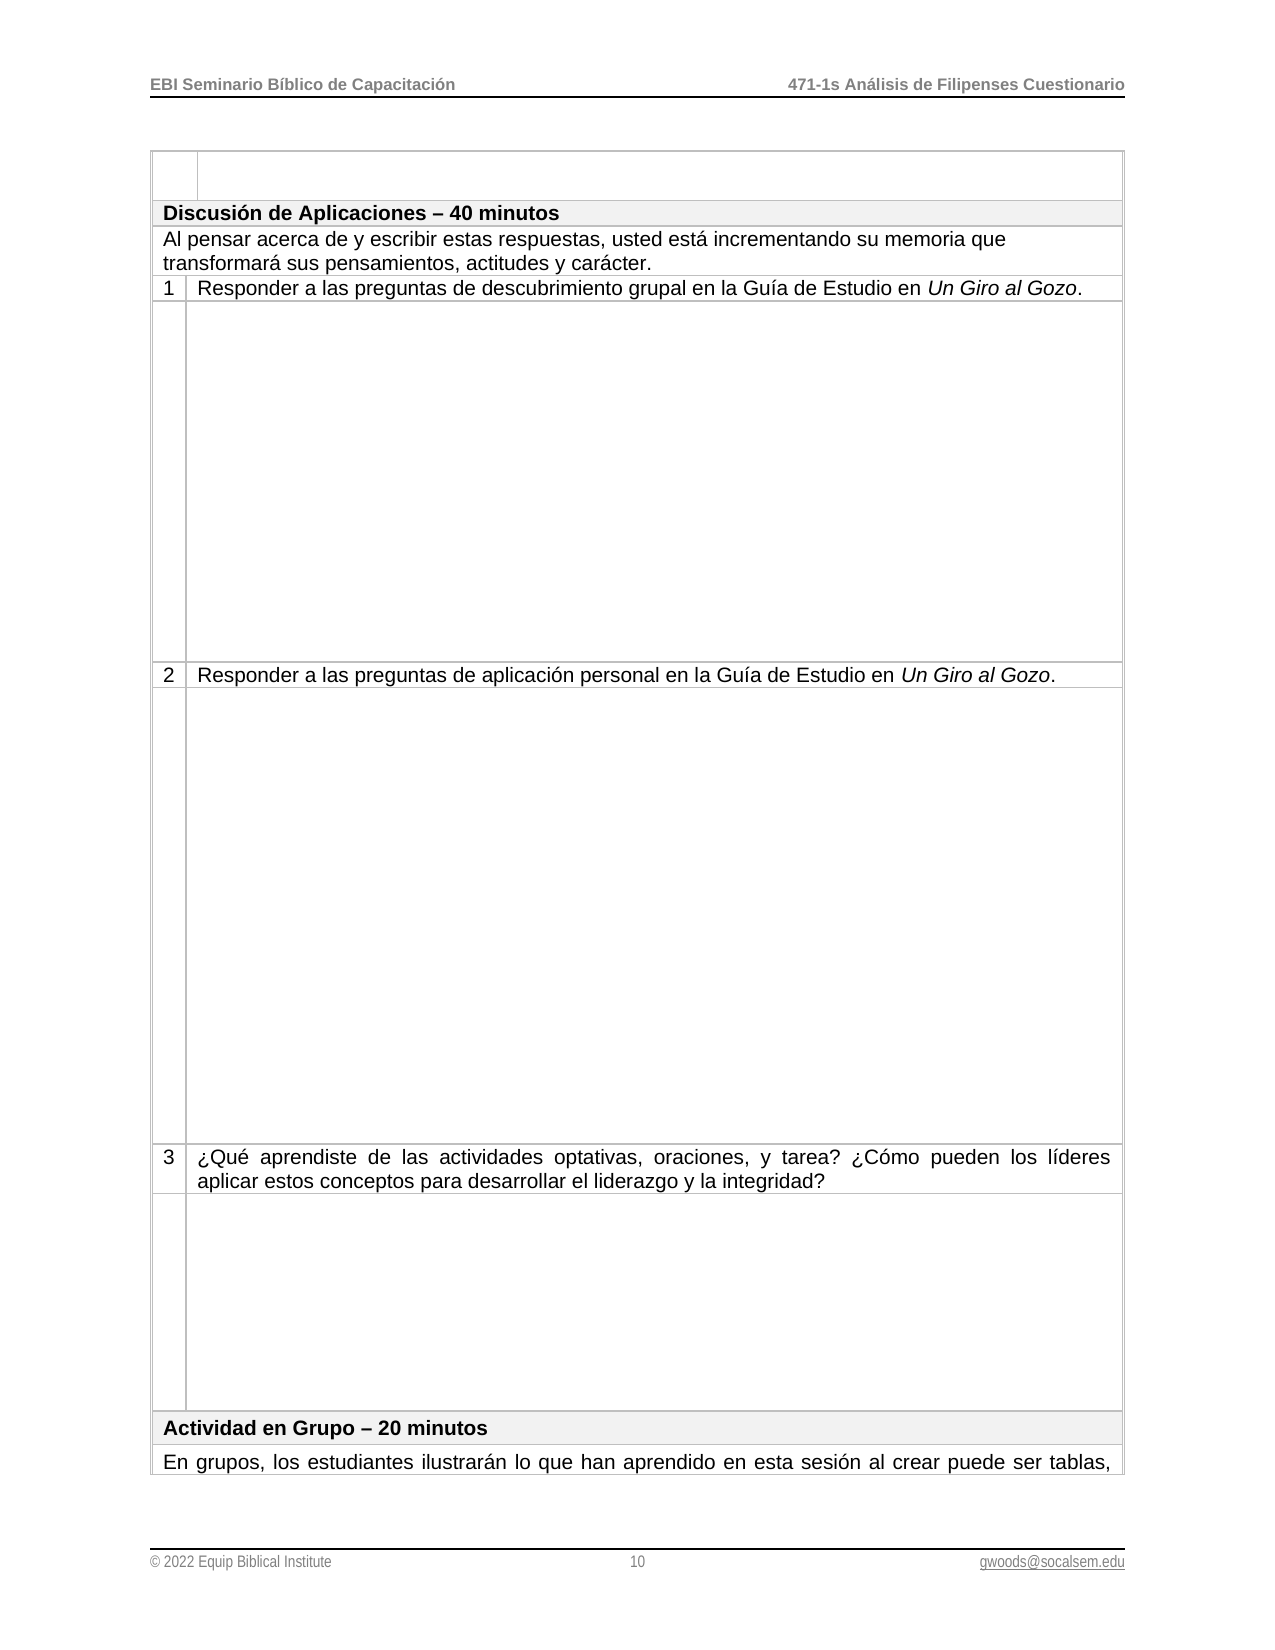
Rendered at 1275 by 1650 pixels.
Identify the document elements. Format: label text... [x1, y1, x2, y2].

table_cell [198, 152, 1122, 199]
table_cell [153, 152, 197, 199]
table_cell Responder a las preguntas de aplicación personal en la Guía de Estudio en Un Giro al Gozo. [187, 663, 1122, 686]
table_cell 3 [153, 1145, 185, 1193]
table_cell [153, 1194, 185, 1410]
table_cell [153, 1445, 1122, 1473]
table_cell [187, 1194, 1122, 1410]
table_cell [153, 688, 185, 1143]
table_cell Responder a las preguntas de descubrimiento grupal en la Guía de Estudio en Un Giro al Gozo. [187, 276, 1122, 300]
table_cell [187, 302, 1122, 661]
table_cell 2 [153, 663, 185, 686]
table_cell Al pensar acerca de y escribir estas respuestas, usted está incrementando su memoria que transformará sus pensamientos, actitudes y carácter. [153, 227, 1122, 274]
table_cell Discusión de Aplicaciones – 40 minutos [153, 201, 1122, 225]
table_cell [187, 688, 1122, 1143]
table_cell 1 [153, 276, 185, 300]
table_cell ¿Qué aprendiste de las actividades optativas, oraciones, y tarea? ¿Cómo pueden los líderes aplicar estos conceptos para desarrollar el liderazgo y la integridad? [187, 1145, 1122, 1193]
table_cell [153, 302, 185, 661]
table_cell Actividad en Grupo – 20 minutos [153, 1412, 1122, 1444]
